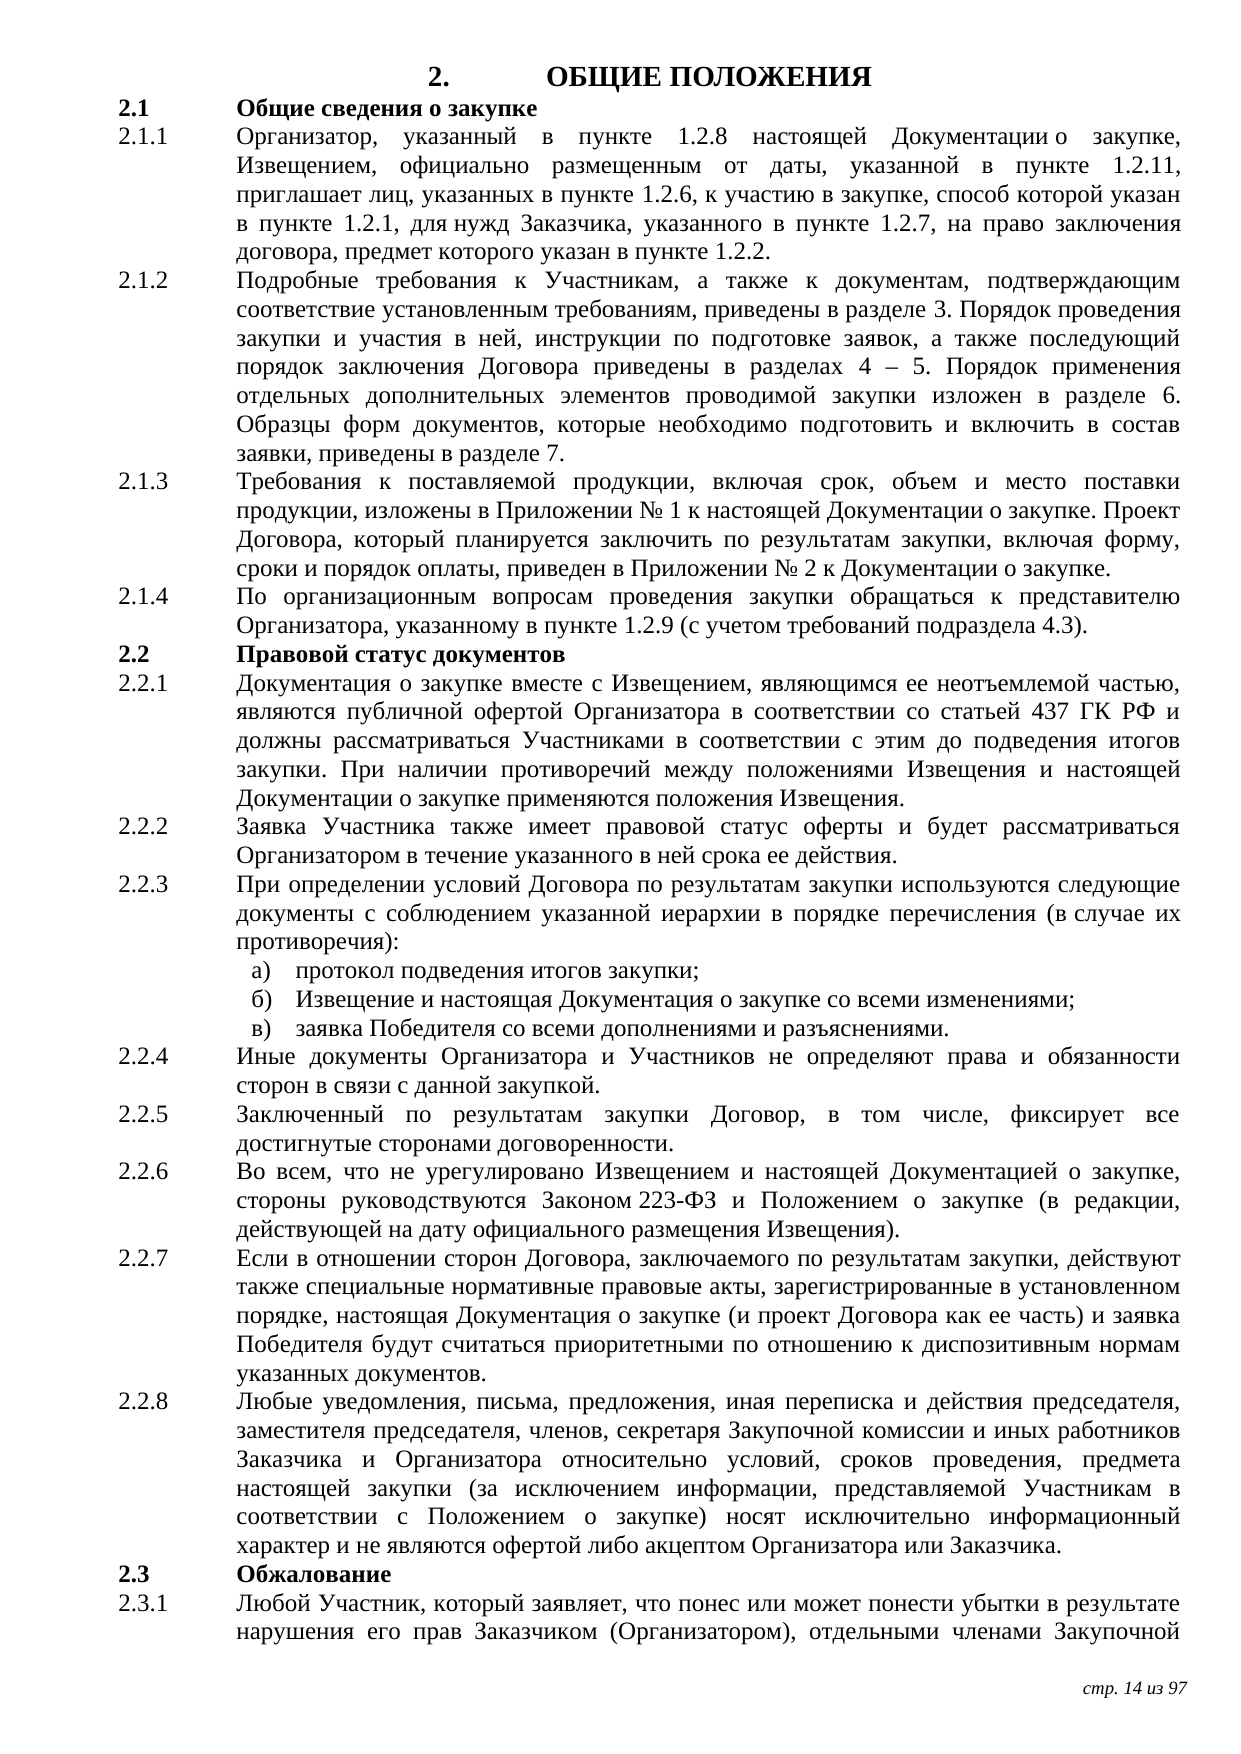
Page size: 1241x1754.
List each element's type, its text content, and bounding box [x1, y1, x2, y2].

list Во всем, что не урегулировано Извещением и настоящей Документацией о закупке, стороны руководствуются Законом 223-ФЗ и Положением о закупке (в редакции, действующей на дату официального размещения Извещения). [118, 1156, 1181, 1243]
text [118, 1588, 1181, 1645]
list Заключенный по результатам закупки Договор, в том числе, фиксирует все достигнутые сторонами договоренности. [118, 1099, 1181, 1156]
list Документация о закупке вместе с Извещением, являющимся ее неотъемлемой частью, являются публичной офертой Организатора в соответствии со статьей 437 ГК РФ и должны рассматриваться Участниками в соответствии с этим до подведения итогов закупки. При наличии противоречий между положениями Извещения и настоящей Документации о закупке применяются положения Извещения. [118, 668, 1181, 811]
subtitle Правовой статус документов [118, 639, 1181, 668]
list Извещение и настоящая Документация о закупке со всеми изменениями; [251, 984, 1181, 1013]
list Иные документы Организатора и Участников не определяют права и обязанности сторон в связи с данной закупкой. [118, 1041, 1181, 1099]
list протокол подведения итогов закупки; [251, 955, 1181, 984]
list Заявка Участника также имеет правовой статус оферты и будет рассматриваться Организатором в течение указанного в ней срока ее действия. [118, 811, 1181, 869]
list При определении условий Договора по результатам закупки используются следующие документы с соблюдением указанной иерархии в порядке перечисления (в случае их противоречия): [118, 869, 1181, 955]
subtitle ОБЩИЕ ПОЛОЖЕНИЯ [118, 59, 1181, 93]
subtitle Обжалование [118, 1559, 1181, 1588]
list Любые уведомления, письма, предложения, иная переписка и действия председателя, заместителя председателя, членов, секретаря Закупочной комиссии и иных работников Заказчика и Организатора относительно условий, сроков проведения, предмета настоящей закупки (за исключением информации, представляемой Участникам в соответствии с Положением о закупке) носят исключительно информационный характер и не являются офертой либо акцептом Организатора или Заказчика. [118, 1386, 1181, 1559]
text По организационным вопросам проведения закупки обращаться к представителю Организатора, указанному в пункте 1.2.9 (с учетом требований подраздела 4.3). [118, 581, 1181, 639]
subtitle Общие сведения о закупке [118, 93, 1181, 121]
text Подробные требования к Участникам, а также к документам, подтверждающим соответствие установленным требованиям, приведены в разделе 3. Порядок проведения закупки и участия в ней, инструкции по подготовке заявок, а также последующий порядок заключения Договора приведены в разделах 4 – 5. Порядок применения отдельных дополнительных элементов проводимой закупки изложен в разделе 6. Образцы форм документов, которые необходимо подготовить и включить в состав заявки, приведены в разделе 7. [118, 265, 1181, 466]
text Организатор, указанный в пункте 1.2.8 настоящей Документации о закупке, Извещением, официально размещенным от даты, указанной в пункте 1.2.11, приглашает лиц, указанных в пункте 1.2.6, к участию в закупке, способ которой указан в пункте 1.2.1, для нужд Заказчика, указанного в пункте 1.2.7, на право заключения договора, предмет которого указан в пункте 1.2.2. [118, 121, 1181, 265]
list Если в отношении сторон Договора, заключаемого по результатам закупки, действуют также специальные нормативные правовые акты, зарегистрированные в установленном порядке, настоящая Документация о закупке (и проект Договора как ее часть) и заявка Победителя будут считаться приоритетными по отношению к диспозитивным нормам указанных документов. [118, 1243, 1181, 1386]
text Требования к поставляемой продукции, включая срок, объем и место поставки продукции, изложены в Приложении № 1 к настоящей Документации о закупке. Проект Договора, который планируется заключить по результатам закупки, включая форму, сроки и порядок оплаты, приведен в Приложении № 2 к Документации о закупке. [118, 466, 1181, 581]
list заявка Победителя со всеми дополнениями и разъяснениями. [251, 1013, 1181, 1041]
